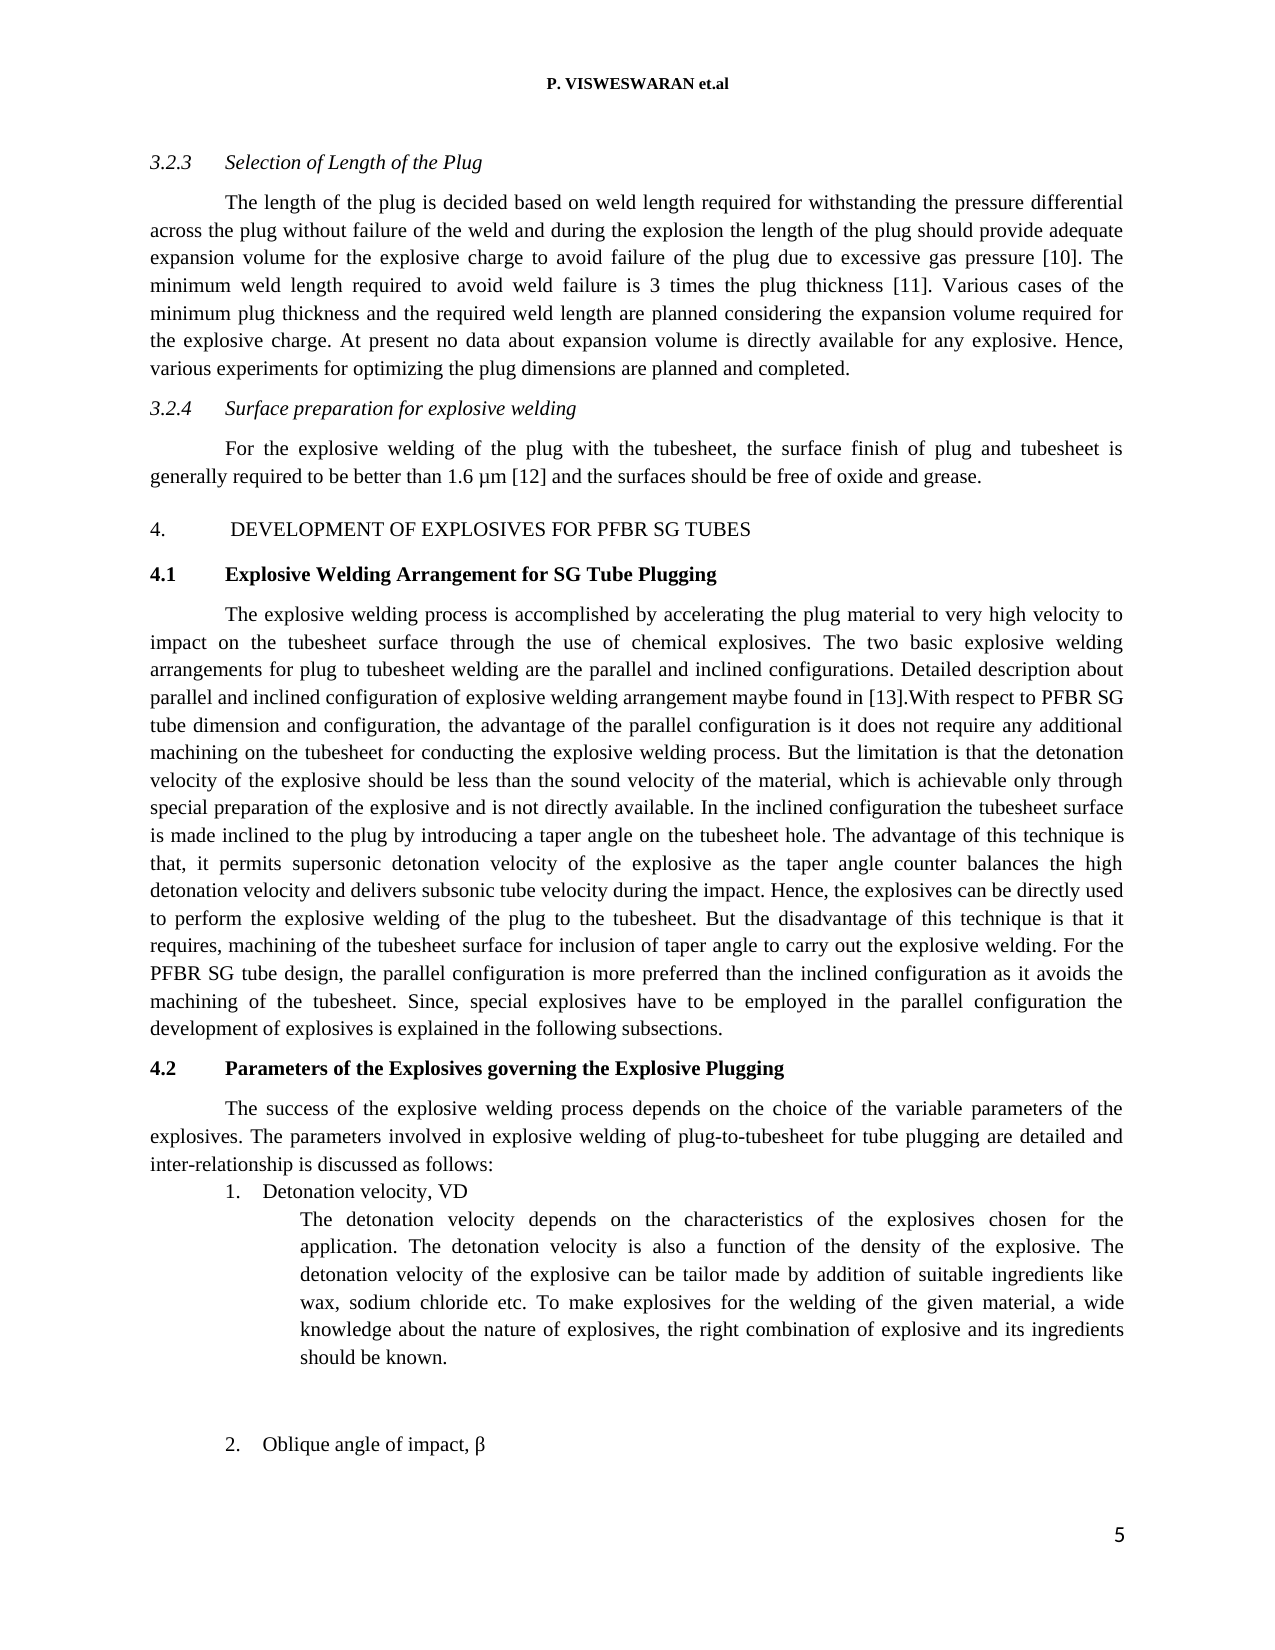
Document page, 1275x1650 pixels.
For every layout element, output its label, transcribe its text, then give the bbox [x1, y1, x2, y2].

subtitle 4. Development of Explosives for PFBR SG Tubes [150, 512, 1125, 541]
list The detonation velocity depends on the characteristics of the explosives chosen for the application. The detonation velocity is also a function of the density of the explosive. The detonation velocity of the explosive can be tailor made by addition of suitable ingredients like wax, sodium chloride etc. To make explosives for the welding of the given material, a wide knowledge about the nature of explosives, the right combination of explosive and its ingredients should be known. [300, 1207, 1125, 1369]
list 3.2.3 Selection of Length of the Plug [150, 150, 1125, 174]
list Oblique angle of impact, β [225, 1432, 1125, 1456]
list 3.2.4 Surface preparation for explosive welding [150, 396, 1125, 420]
list The success of the explosive welding process depends on the choice of the variable parameters of the explosives. The parameters involved in explosive welding of plug-to-tubesheet for tube plugging are detailed and inter-relationship is discussed as follows: [150, 1096, 1125, 1176]
list For the explosive welding of the plug with the tubesheet, the surface finish of plug and tubesheet is generally required to be better than 1.6 µm [12] and the surfaces should be free of oxide and grease. [150, 436, 1125, 488]
list The explosive welding process is accomplished by accelerating the plug material to very high velocity to impact on the tubesheet surface through the use of chemical explosives. The two basic explosive welding arrangements for plug to tubesheet welding are the parallel and inclined configurations. Detailed description about parallel and inclined configuration of explosive welding arrangement maybe found in [13].With respect to PFBR SG tube dimension and configuration, the advantage of the parallel configuration is it does not require any additional machining on the tubesheet for conducting the explosive welding process. But the limitation is that the detonation velocity of the explosive should be less than the sound velocity of the material, which is achievable only through special preparation of the explosive and is not directly available. In the inclined configuration the tubesheet surface is made inclined to the plug by introducing a taper angle on the tubesheet hole. The advantage of this technique is that, it permits supersonic detonation velocity of the explosive as the taper angle counter balances the high detonation velocity and delivers subsonic tube velocity during the impact. Hence, the explosives can be directly used to perform the explosive welding of the plug to the tubesheet. But the disadvantage of this technique is that it requires, machining of the tubesheet surface for inclusion of taper angle to carry out the explosive welding. For the PFBR SG tube design, the parallel configuration is more preferred than the inclined configuration as it avoids the machining of the tubesheet. Since, special explosives have to be employed in the parallel configuration the development of explosives is explained in the following subsections. [150, 602, 1125, 1040]
list The length of the plug is decided based on weld length required for withstanding the pressure differential across the plug without failure of the weld and during the explosion the length of the plug should provide adequate expansion volume for the explosive charge to avoid failure of the plug due to excessive gas pressure [10]. The minimum weld length required to avoid weld failure is 3 times the plug thickness [11]. Various cases of the minimum plug thickness and the required weld length are planned considering the expansion volume required for the explosive charge. At present no data about expansion volume is directly available for any explosive. Hence, various experiments for optimizing the plug dimensions are planned and completed. [150, 190, 1125, 380]
list 4.2 Parameters of the Explosives governing the Explosive Plugging [150, 1056, 1125, 1080]
list Detonation velocity, VD [225, 1179, 1125, 1203]
list 4.1 Explosive Welding Arrangement for SG Tube Plugging [150, 562, 1125, 586]
